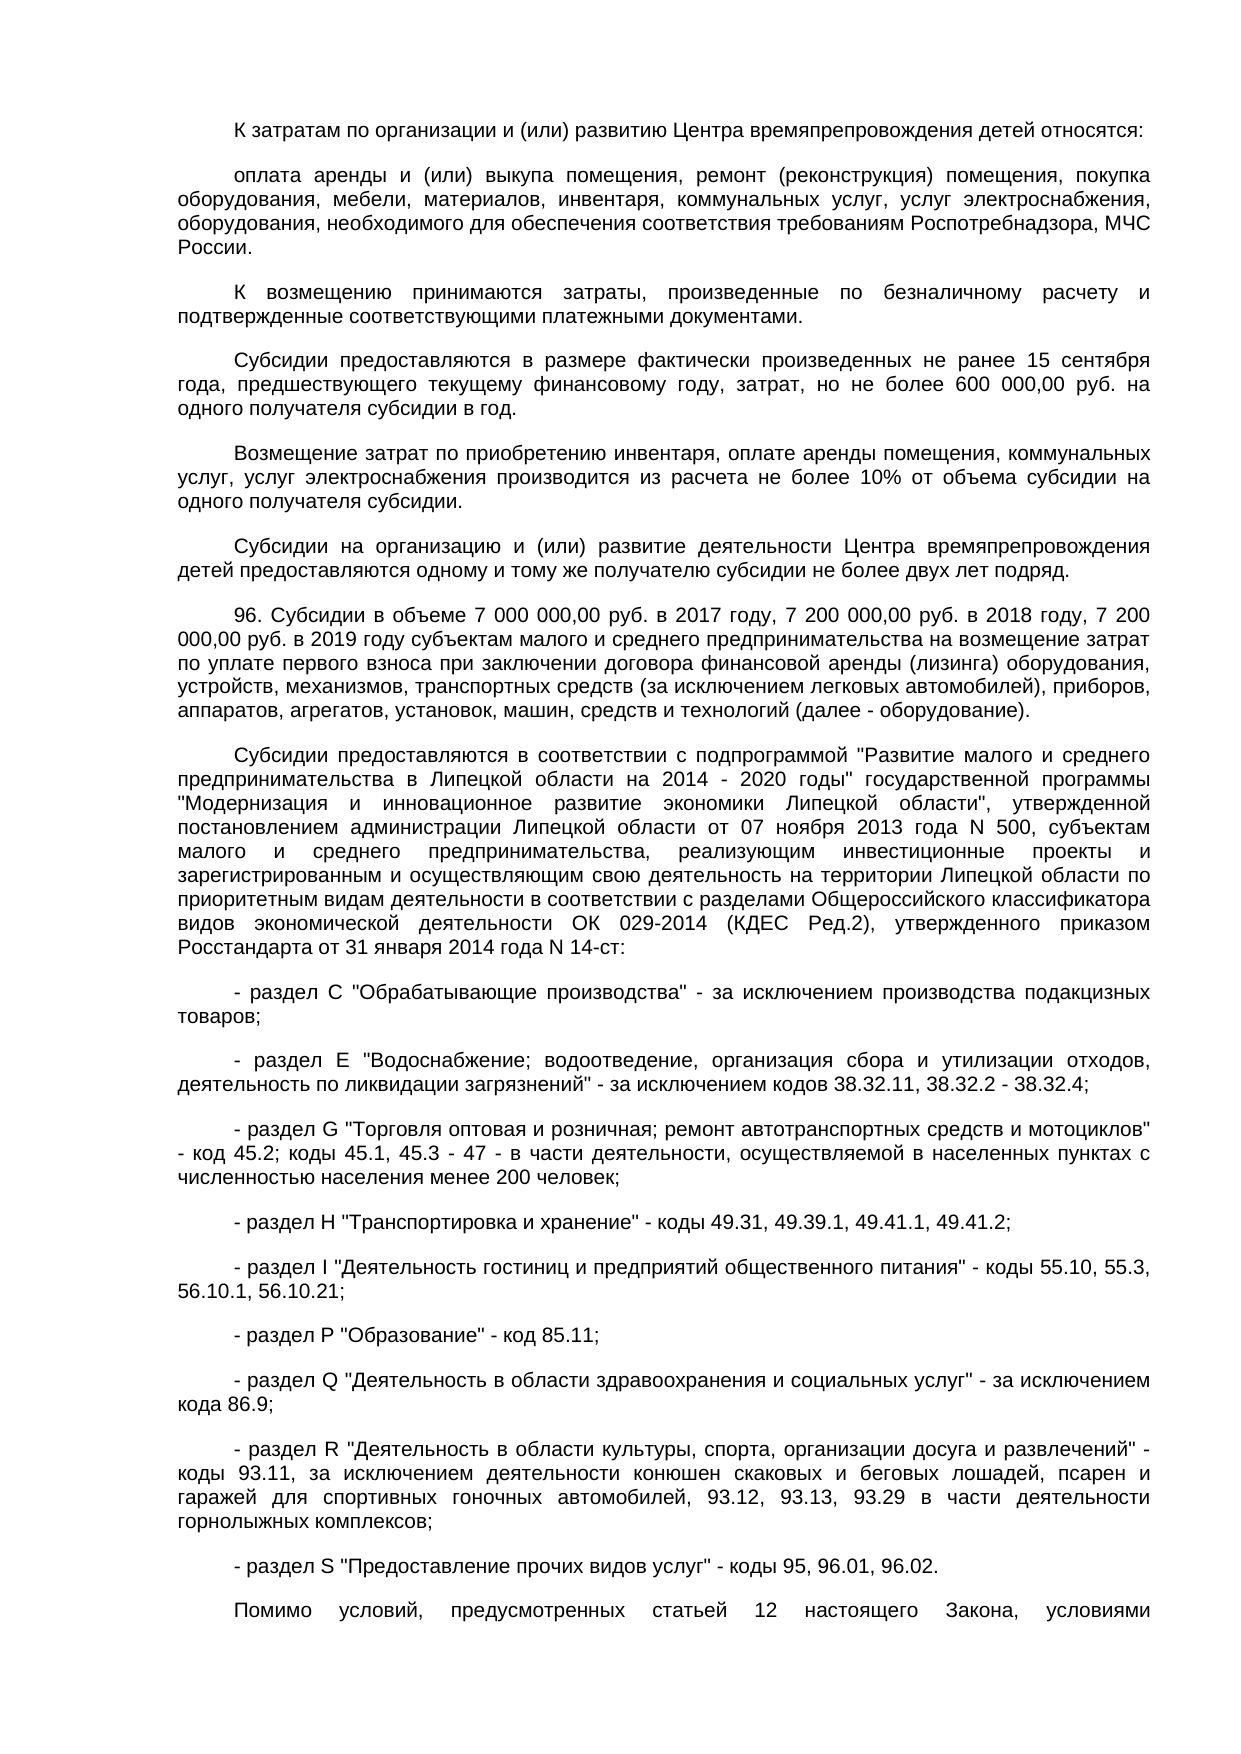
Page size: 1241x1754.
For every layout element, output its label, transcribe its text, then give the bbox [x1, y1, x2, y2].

text оплата аренды и (или) выкупа помещения, ремонт (реконструкция) помещения, покупка оборудования, мебели, материалов, инвентаря, коммунальных услуг, услуг электроснабжения, оборудования, необходимого для обеспечения соответствия требованиям Роспотребнадзора, МЧС России. [177, 163, 1152, 259]
text - раздел I "Деятельность гостиниц и предприятий общественного питания" - коды 55.10, 55.3, 56.10.1, 56.10.21; [177, 1254, 1152, 1302]
text К возмещению принимаются затраты, произведенные по безналичному расчету и подтвержденные соответствующими платежными документами. [177, 279, 1152, 327]
text 96. Субсидии в объеме 7 000 000,00 руб. в 2017 году, 7 200 000,00 руб. в 2018 году, 7 200 000,00 руб. в 2019 году субъектам малого и среднего предпринимательства на возмещение затрат по уплате первого взноса при заключении договора финансовой аренды (лизинга) оборудования, устройств, механизмов, транспортных средств (за исключением легковых автомобилей), приборов, аппаратов, агрегатов, установок, машин, средств и технологий (далее - оборудование). [177, 602, 1152, 722]
text - раздел С "Обрабатывающие производства" - за исключением производства подакцизных товаров; [177, 979, 1152, 1027]
text - раздел R "Деятельность в области культуры, спорта, организации досуга и развлечений" - коды 93.11, за исключением деятельности конюшен скаковых и беговых лошадей, псарен и гаражей для спортивных гоночных автомобилей, 93.12, 93.13, 93.29 в части деятельности горнолыжных комплексов; [177, 1437, 1152, 1533]
text - раздел G "Торговля оптовая и розничная; ремонт автотранспортных средств и мотоциклов" - код 45.2; коды 45.1, 45.3 - 47 - в части деятельности, осуществляемой в населенных пунктах с численностью населения менее 200 человек; [177, 1117, 1152, 1189]
text - раздел Р "Образование" - код 85.11; [177, 1323, 1152, 1347]
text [177, 1598, 1152, 1622]
text Субсидии на организацию и (или) развитие деятельности Центра времяпрепровождения детей предоставляются одному и тому же получателю субсидии не более двух лет подряд. [177, 534, 1152, 582]
text - раздел Е "Водоснабжение; водоотведение, организация сбора и утилизации отходов, деятельность по ликвидации загрязнений" - за исключением кодов 38.32.11, 38.32.2 - 38.32.4; [177, 1048, 1152, 1096]
text К затратам по организации и (или) развитию Центра времяпрепровождения детей относятся: [177, 118, 1152, 142]
text - раздел Q "Деятельность в области здравоохранения и социальных услуг" - за исключением кода 86.9; [177, 1368, 1152, 1416]
text Возмещение затрат по приобретению инвентаря, оплате аренды помещения, коммунальных услуг, услуг электроснабжения производится из расчета не более 10% от объема субсидии на одного получателя субсидии. [177, 441, 1152, 513]
text Субсидии предоставляются в размере фактически произведенных не ранее 15 сентября года, предшествующего текущему финансовому году, затрат, но не более 600 000,00 руб. на одного получателя субсидии в год. [177, 348, 1152, 420]
text - раздел Н "Транспортировка и хранение" - коды 49.31, 49.39.1, 49.41.1, 49.41.2; [177, 1210, 1152, 1234]
text Субсидии предоставляются в соответствии с подпрограммой "Развитие малого и среднего предпринимательства в Липецкой области на 2014 - 2020 годы" государственной программы "Модернизация и инновационное развитие экономики Липецкой области", утвержденной постановлением администрации Липецкой области от 07 ноября 2013 года N 500, субъектам малого и среднего предпринимательства, реализующим инвестиционные проекты и зарегистрированным и осуществляющим свою деятельность на территории Липецкой области по приоритетным видам деятельности в соответствии с разделами Общероссийского классификатора видов экономической деятельности ОК 029-2014 (КДЕС Ред.2), утвержденного приказом Росстандарта от 31 января 2014 года N 14-ст: [177, 743, 1152, 959]
text - раздел S "Предоставление прочих видов услуг" - коды 95, 96.01, 96.02. [177, 1553, 1152, 1577]
